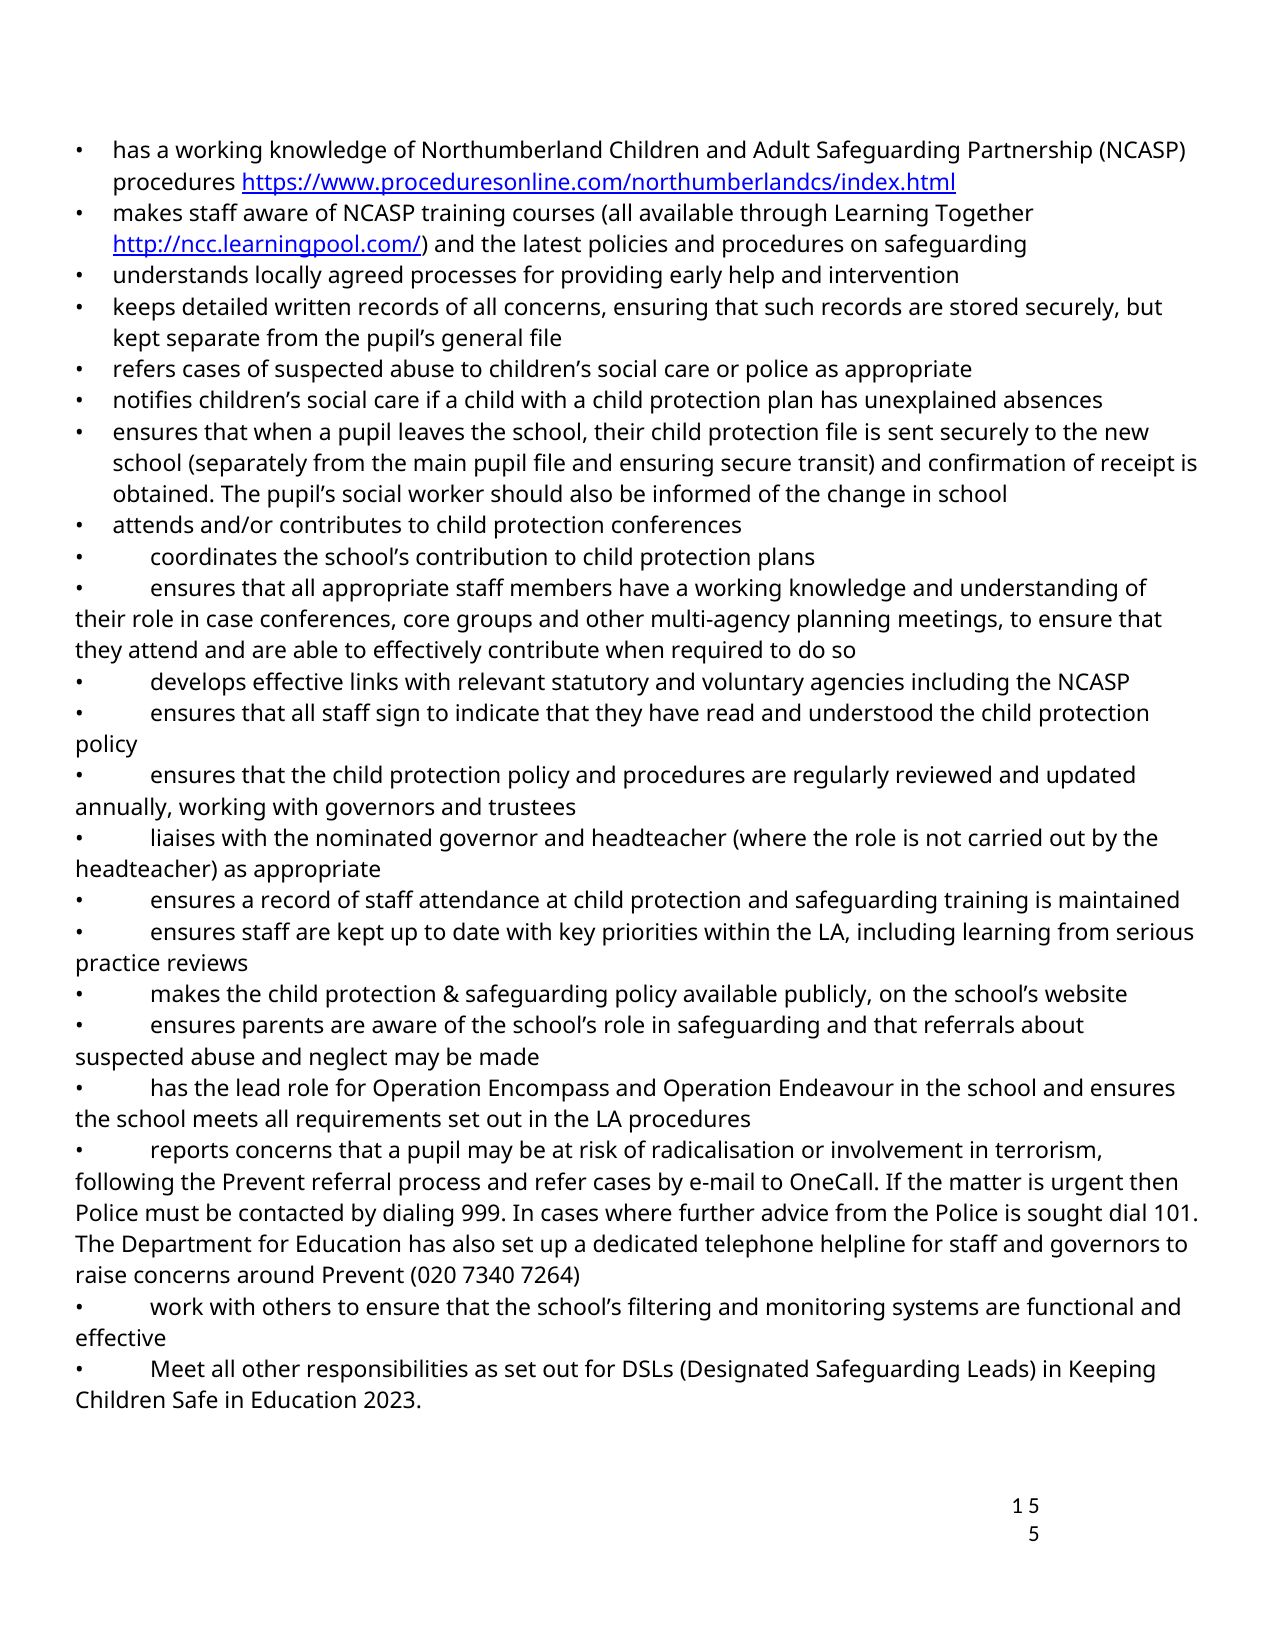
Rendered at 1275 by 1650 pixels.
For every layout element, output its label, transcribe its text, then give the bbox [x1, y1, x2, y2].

text • ensures a record of staff attendance at child protection and safeguarding training is maintained [75, 884, 1200, 916]
text • work with others to ensure that the school’s filtering and monitoring systems are functional and effective [75, 1291, 1200, 1353]
list ensures that when a pupil leaves the school, their child protection file is sent securely to the new school (separately from the main pupil file and ensuring secure transit) and confirmation of receipt is obtained. The pupil’s social worker should also be informed of the change in school [75, 416, 1200, 509]
text • ensures that all staff sign to indicate that they have read and understood the child protection policy [75, 697, 1200, 759]
text • liaises with the nominated governor and headteacher (where the role is not carried out by the headteacher) as appropriate [75, 822, 1200, 884]
text • has the lead role for Operation Encompass and Operation Endeavour in the school and ensures the school meets all requirements set out in the LA procedures [75, 1072, 1200, 1134]
list makes staff aware of NCASP training courses (all available through Learning Together http://ncc.learningpool.com/) and the latest policies and procedures on safeguarding [75, 197, 1200, 259]
text • develops effective links with relevant statutory and voluntary agencies including the NCASP [75, 666, 1200, 697]
text • reports concerns that a pupil may be at risk of radicalisation or involvement in terrorism, following the Prevent referral process and refer cases by e-mail to OneCall. If the matter is urgent then Police must be contacted by dialing 999. In cases where further advice from the Police is sought dial 101. The Department for Education has also set up a dedicated telephone helpline for staff and governors to raise concerns around Prevent (020 7340 7264) [75, 1134, 1200, 1291]
text • makes the child protection & safeguarding policy available publicly, on the school’s website [75, 978, 1200, 1009]
list keeps detailed written records of all concerns, ensuring that such records are stored securely, but kept separate from the pupil’s general file [75, 291, 1200, 353]
list attends and/or contributes to child protection conferences [75, 509, 1200, 541]
text • ensures that the child protection policy and procedures are regularly reviewed and updated annually, working with governors and trustees [75, 759, 1200, 822]
list notifies children’s social care if a child with a child protection plan has unexplained absences [75, 384, 1200, 416]
text • Meet all other responsibilities as set out for DSLs (Designated Safeguarding Leads) in Keeping Children Safe in Education 2023. [75, 1353, 1200, 1416]
list refers cases of suspected abuse to children’s social care or police as appropriate [75, 353, 1200, 384]
list has a working knowledge of Northumberland Children and Adult Safeguarding Partnership (NCASP) procedures https://www.proceduresonline.com/northumberlandcs/index.html [75, 134, 1200, 197]
text • ensures staff are kept up to date with key priorities within the LA, including learning from serious practice reviews [75, 916, 1200, 978]
text • ensures that all appropriate staff members have a working knowledge and understanding of their role in case conferences, core groups and other multi-agency planning meetings, to ensure that they attend and are able to effectively contribute when required to do so [75, 572, 1200, 666]
list understands locally agreed processes for providing early help and intervention [75, 259, 1200, 291]
text • ensures parents are aware of the school’s role in safeguarding and that referrals about suspected abuse and neglect may be made [75, 1009, 1200, 1072]
text • coordinates the school’s contribution to child protection plans [75, 541, 1200, 572]
